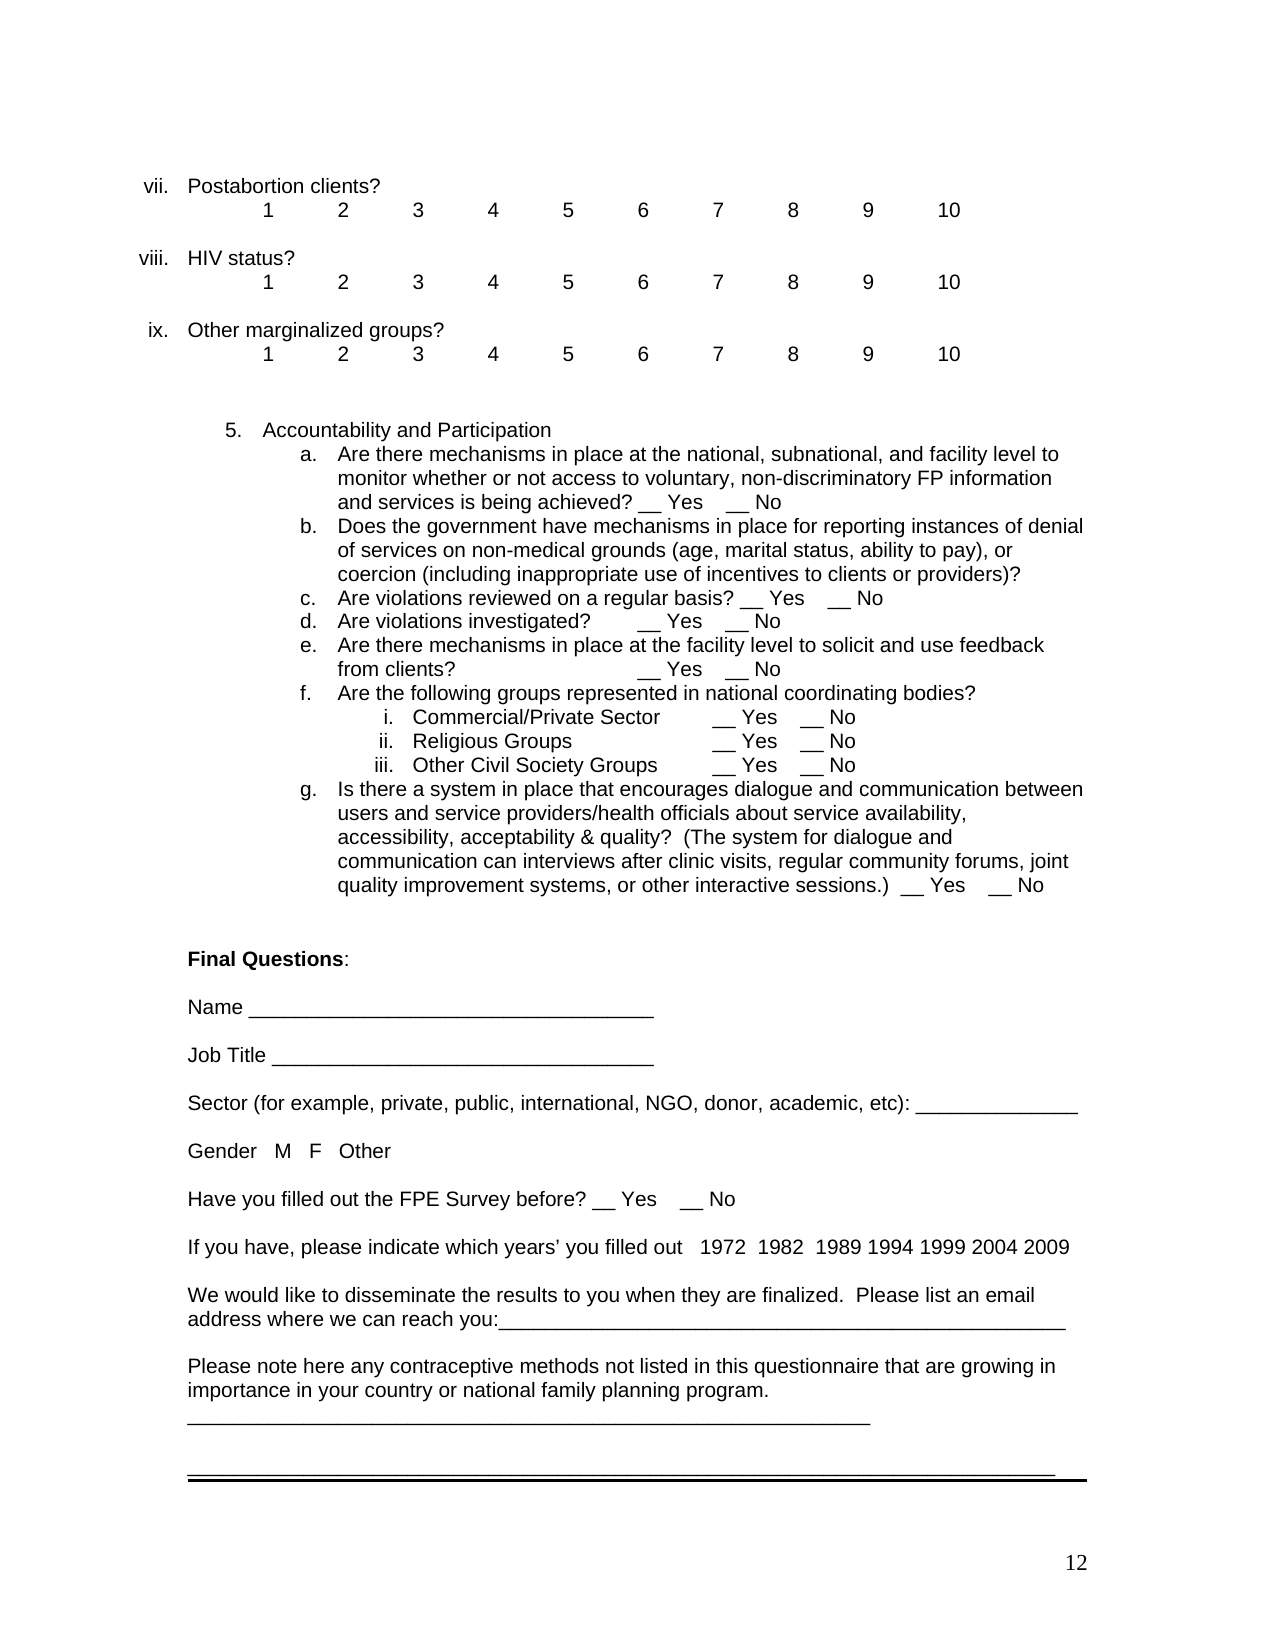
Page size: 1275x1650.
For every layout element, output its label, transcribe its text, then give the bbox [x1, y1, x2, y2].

list Are violations reviewed on a regular basis? __ Yes __ No [300, 585, 1087, 609]
text If you have, please indicate which years’ you filled out 1972 1982 1989 1994 1999 2004 2009 [187, 1234, 1087, 1258]
text Please note here any contraceptive methods not listed in this questionnaire that are growing in importance in your country or national family planning program. ___________________________________________________________ [187, 1354, 1087, 1453]
list Postabortion clients? [169, 174, 1087, 198]
list Are there mechanisms in place at the national, subnational, and facility level to monitor whether or not access to voluntary, non-discriminatory FP information and services is being achieved? __ Yes __ No [300, 442, 1087, 513]
list Does the government have mechanisms in place for reporting instances of denial of services on non-medical grounds (age, marital status, ability to pay), or coercion (including inappropriate use of incentives to clients or providers)? [300, 513, 1087, 585]
list Are the following groups represented in national coordinating bodies? [300, 681, 1087, 705]
text Final Questions: [187, 947, 1087, 971]
list HIV status? [169, 246, 1087, 270]
list Religious Groups __ Yes __ No [394, 729, 1087, 753]
text Name ___________________________________ [187, 995, 1087, 1019]
list Accountability and Participation [225, 418, 1087, 442]
text Gender M F Other [187, 1139, 1087, 1163]
text We would like to disseminate the results to you when they are finalized. Please list an email address where we can reach you:_________________________________________________ [187, 1282, 1087, 1330]
text Sector (for example, private, public, international, NGO, donor, academic, etc): ______________ [187, 1091, 1087, 1115]
list Commercial/Private Sector __ Yes __ No [394, 705, 1087, 729]
list Are violations investigated? __ Yes __ No [300, 609, 1087, 633]
list Is there a system in place that encourages dialogue and communication between users and service providers/health officials about service availability, accessibility, acceptability & quality? (The system for dialogue and communication can interviews after clinic visits, regular community forums, joint quality improvement systems, or other interactive sessions.) __ Yes __ No [300, 777, 1087, 897]
list Other Civil Society Groups __ Yes __ No [394, 753, 1087, 777]
list Are there mechanisms in place at the facility level to solicit and use feedback from clients? __ Yes __ No [300, 633, 1087, 681]
list 1 2 3 4 5 6 7 8 9 10 [187, 342, 1087, 394]
list 1 2 3 4 5 6 7 8 9 10 [187, 198, 1087, 222]
list Other marginalized groups? [169, 318, 1087, 342]
list 1 2 3 4 5 6 7 8 9 10 [187, 270, 1087, 294]
text Have you filled out the FPE Survey before? __ Yes __ No [187, 1187, 1087, 1211]
text ___________________________________________________________________________ [187, 1453, 1087, 1482]
text Job Title _________________________________ [187, 1043, 1087, 1067]
